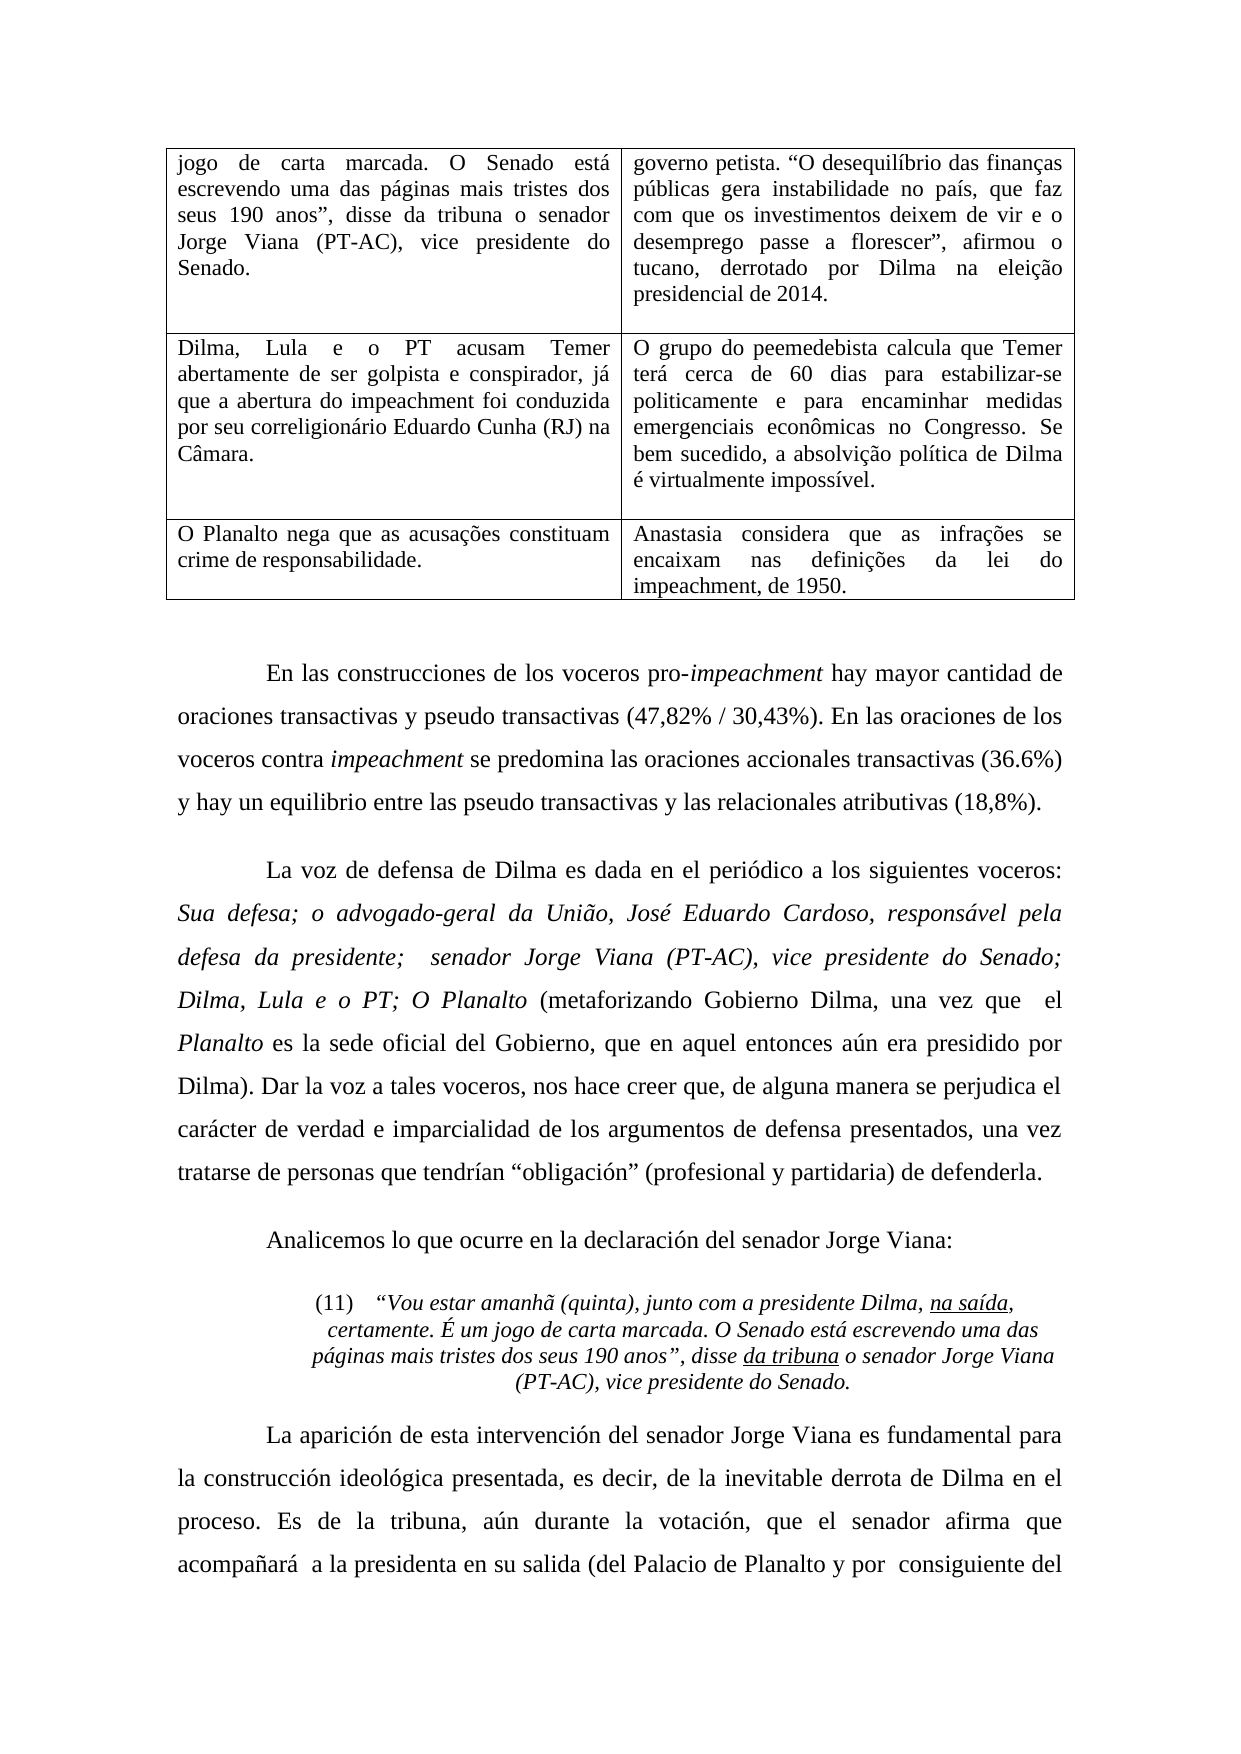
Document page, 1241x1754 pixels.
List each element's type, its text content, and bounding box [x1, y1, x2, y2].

text En las construcciones de los voceros pro-impeachment hay mayor cantidad de oraciones transactivas y pseudo transactivas (47,82% / 30,43%). En las oraciones de los voceros contra impeachment se predomina las oraciones accionales transactivas (36.6%) y hay un equilibrio entre las pseudo transactivas y las relacionales atributivas (18,8%). [177, 658, 1063, 816]
table_cell O grupo do peemedebista calcula que Temer terá cerca de 60 dias para estabilizar-se politicamente e para encaminhar medidas emergenciais econômicas no Congresso. Se bem sucedido, a absolvição política de Dilma é virtualmente impossível. [622, 334, 1074, 519]
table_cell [167, 149, 621, 333]
table_cell Dilma, Lula e o PT acusam Temer abertamente de ser golpista e conspirador, já que a abertura do impeachment foi conduzida por seu correligionário Eduardo Cunha (RJ) na Câmara. [167, 334, 621, 519]
text La voz de defensa de Dilma es dada en el periódico a los siguientes voceros: Sua defesa; o advogado-geral da União, José Eduardo Cardoso, responsável pela defesa da presidente; senador Jorge Viana (PT-AC), vice presidente do Senado; Dilma, Lula e o PT; O Planalto (metaforizando Gobierno Dilma, una vez que el Planalto es la sede oficial del Gobierno, que en aquel entonces aún era presidido por Dilma). Dar la voz a tales voceros, nos hace creer que, de alguna manera se perjudica el carácter de verdad e imparcialidad de los argumentos de defensa presentados, una vez tratarse de personas que tendrían “obligación” (profesional y partidaria) de defenderla. [177, 855, 1063, 1186]
table_cell Anastasia considera que as infrações se encaixam nas definições da lei do impeachment, de 1950. [622, 520, 1074, 599]
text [177, 1420, 1063, 1578]
text Analicemos lo que ocurre en la declaración del senador Jorge Viana: [177, 1225, 1063, 1254]
list “Vou estar amanhã (quinta), junto com a presidente Dilma, na saída, certamente. É um jogo de carta marcada. O Senado está escrevendo uma das páginas mais tristes dos seus 190 anos”, disse da tribuna o senador Jorge Viana (PT-AC), vice presidente do Senado. [266, 1289, 1063, 1395]
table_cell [622, 149, 1074, 333]
table_cell O Planalto nega que as acusações constituam crime de responsabilidade. [167, 520, 621, 599]
